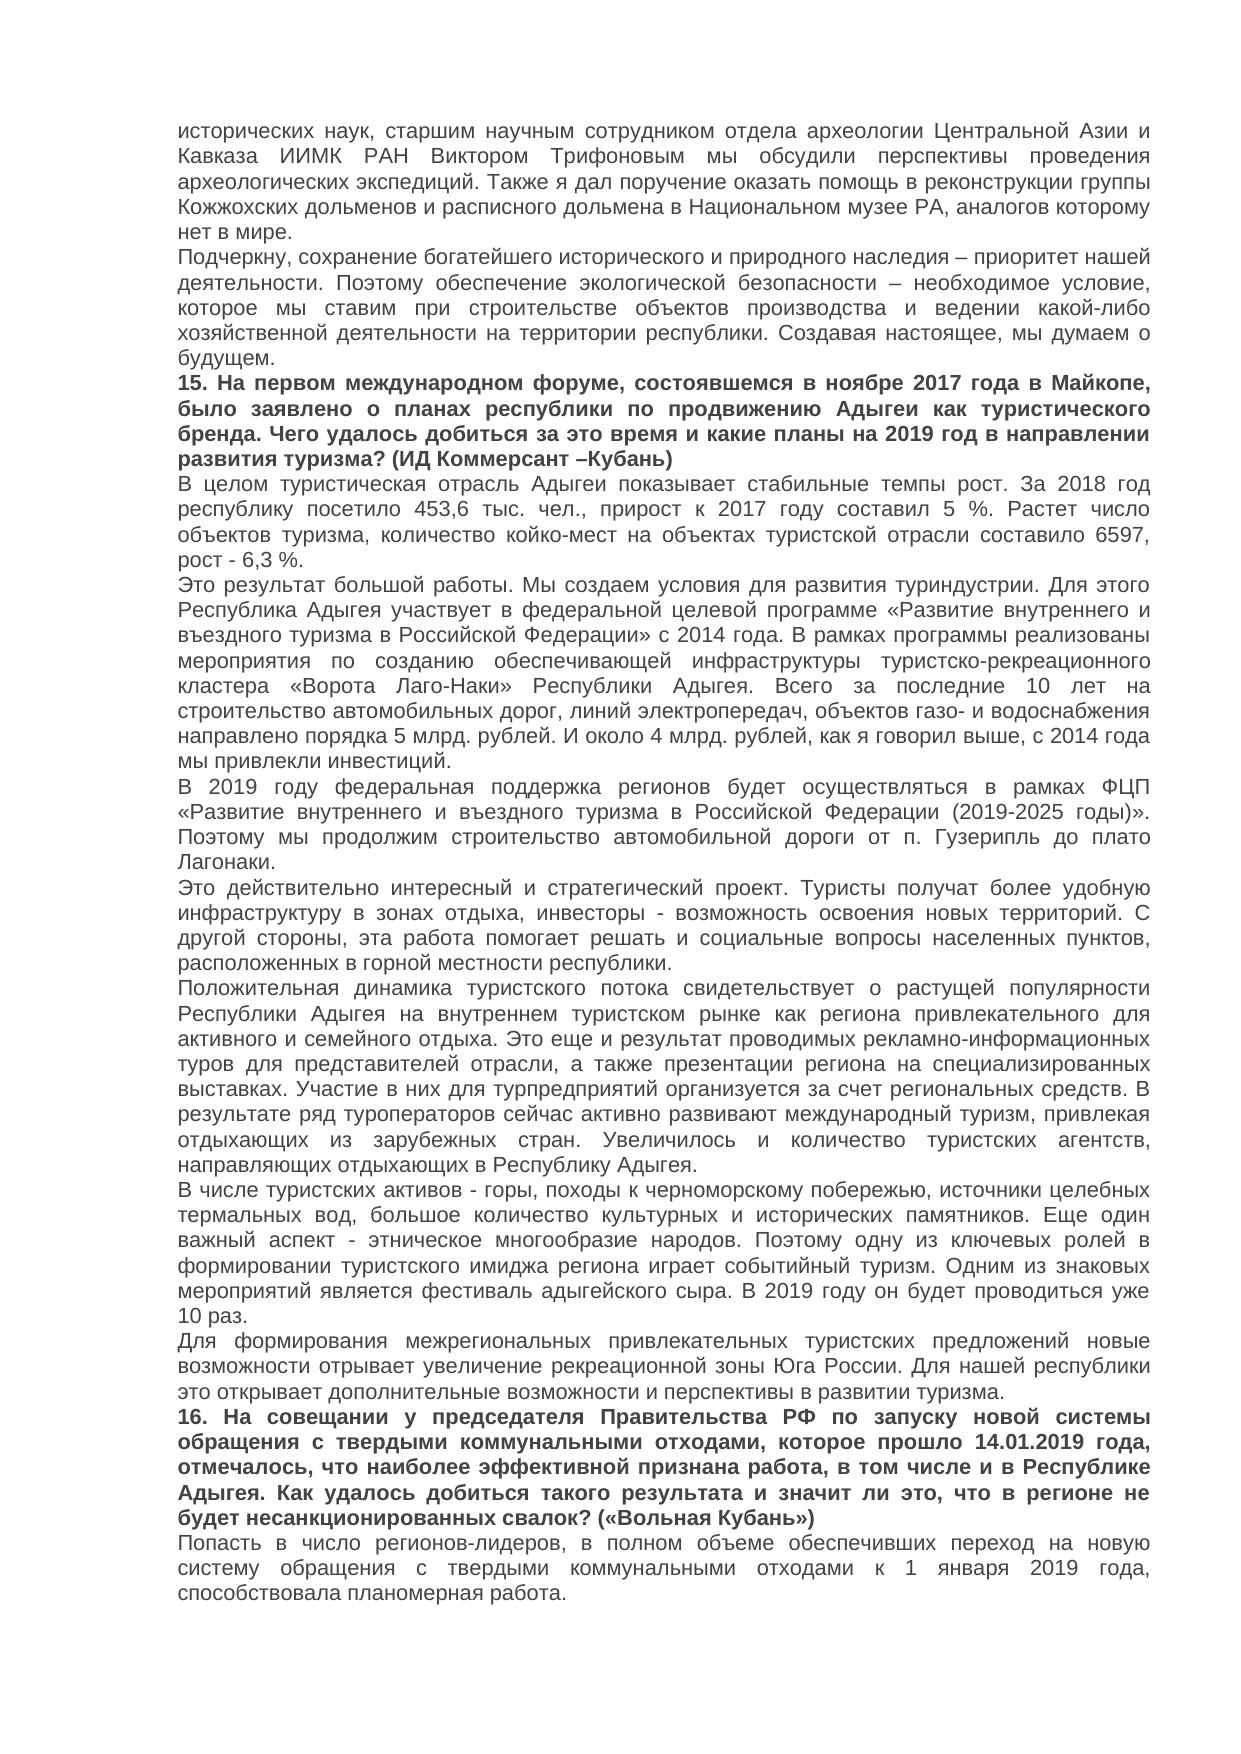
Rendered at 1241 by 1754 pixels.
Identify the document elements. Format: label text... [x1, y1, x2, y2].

text Положительная динамика туристского потока свидетельствует о растущей популярности Республики Адыгея на внутреннем туристском рынке как региона привлекательного для активного и семейного отдыха. Это еще и результат проводимых рекламно-информационных туров для представителей отрасли, а также презентации региона на специализированных выставках. Участие в них для турпредприятий организуется за счет региональных средств. В результате ряд туроператоров сейчас активно развивают международный туризм, привлекая отдыхающих из зарубежных стран. Увеличилось и количество туристских агентств, направляющих отдыхающих в Республику Адыгея. [177, 975, 1152, 1177]
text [177, 118, 1152, 244]
text Это действительно интересный и стратегический проект. Туристы получат более удобную инфраструктуру в зонах отдыха, инвесторы - возможность освоения новых территорий. С другой стороны, эта работа помогает решать и социальные вопросы населенных пунктов, расположенных в горной местности республики. [177, 874, 1152, 975]
text Для формирования межрегиональных привлекательных туристских предложений новые возможности отрывает увеличение рекреационной зоны Юга России. Для нашей республики это открывает дополнительные возможности и перспективы в развитии туризма. [177, 1328, 1152, 1404]
text Это результат большой работы. Мы создаем условия для развития туриндустрии. Для этого Республика Адыгея участвует в федеральной целевой программе «Развитие внутреннего и въездного туризма в Российской Федерации» с 2014 года. В рамках программы реализованы мероприятия по созданию обеспечивающей инфраструктуры туристско-рекреационного кластера «Ворота Лаго-Наки» Республики Адыгея. Всего за последние 10 лет на строительство автомобильных дорог, линий электропередач, объектов газо- и водоснабжения направлено порядка 5 млрд. рублей. И около 4 млрд. рублей, как я говорил выше, с 2014 года мы привлекли инвестиций. [177, 572, 1152, 773]
text Подчеркну, сохранение богатейшего исторического и природного наследия – приоритет нашей деятельности. Поэтому обеспечение экологической безопасности – необходимое условие, которое мы ставим при строительстве объектов производства и ведении какой-либо хозяйственной деятельности на территории республики. Создавая настоящее, мы думаем о будущем. [177, 244, 1152, 370]
text 16. На совещании у председателя Правительства РФ по запуску новой системы обращения с твердыми коммунальными отходами, которое прошло 14.01.2019 года, отмечалось, что наиболее эффективной признана работа, в том числе и в Республике Адыгея. Как удалось добиться такого результата и значит ли это, что в регионе не будет несанкционированных свалок? («Вольная Кубань») [177, 1404, 1152, 1530]
text В 2019 году федеральная поддержка регионов будет осуществляться в рамках ФЦП «Развитие внутреннего и въездного туризма в Российской Федерации (2019-2025 годы)». Поэтому мы продолжим строительство автомобильной дороги от п. Гузерипль до плато Лагонаки. [177, 773, 1152, 874]
text В целом туристическая отрасль Адыгеи показывает стабильные темпы рост. За 2018 год республику посетило 453,6 тыс. чел., прирост к 2017 году составил 5 %. Растет число объектов туризма, количество койко-мест на объектах туристской отрасли составило 6597, рост - 6,3 %. [177, 471, 1152, 572]
text Попасть в число регионов-лидеров, в полном объеме обеспечивших переход на новую систему обращения с твердыми коммунальными отходами к 1 января 2019 года, способствовала планомерная работа. [177, 1530, 1152, 1605]
text 15. На первом международном форуме, состоявшемся в ноябре 2017 года в Майкопе, было заявлено о планах республики по продвижению Адыгеи как туристического бренда. Чего удалось добиться за это время и какие планы на 2019 год в направлении развития туризма? (ИД Коммерсант –Кубань) [177, 370, 1152, 471]
text В числе туристских активов - горы, походы к черноморскому побережью, источники целебных термальных вод, большое количество культурных и исторических памятников. Еще один важный аспект - этническое многообразие народов. Поэтому одну из ключевых ролей в формировании туристского имиджа региона играет событийный туризм. Одним из знаковых мероприятий является фестиваль адыгейского сыра. В 2019 году он будет проводиться уже 10 раз. [177, 1177, 1152, 1328]
